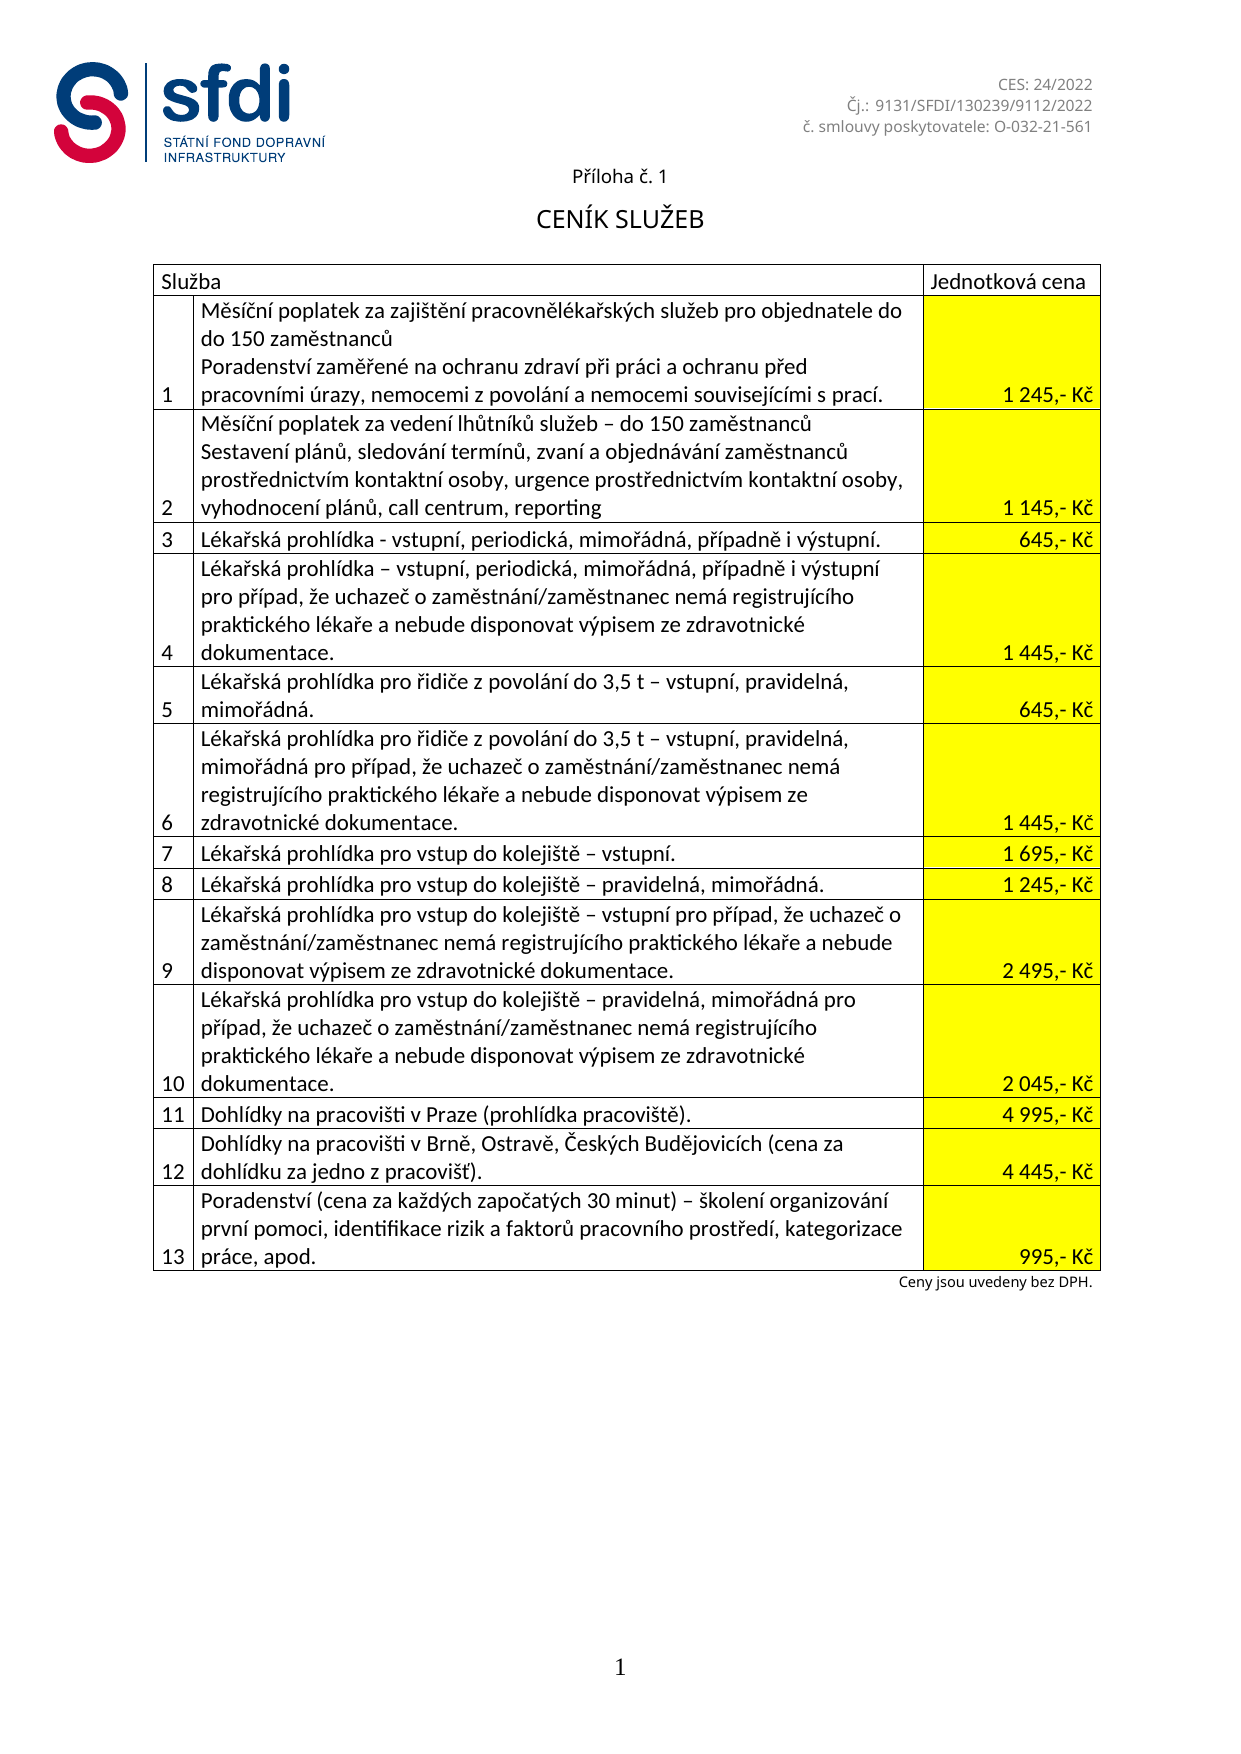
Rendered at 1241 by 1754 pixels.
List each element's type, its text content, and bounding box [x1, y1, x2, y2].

table_cell 1 445,- Kč [924, 724, 1100, 836]
table_cell 12 [154, 1129, 193, 1185]
table_cell 10 [154, 985, 193, 1097]
table_cell 2 [154, 410, 193, 522]
table_cell 995,- Kč [924, 1186, 1100, 1270]
text CENÍK SLUŽEB [148, 201, 1093, 235]
table_cell 1 445,- Kč [924, 554, 1100, 666]
table_cell 3 [154, 523, 193, 553]
table_cell Lékařská prohlídka pro vstup do kolejiště – pravidelná, mimořádná pro případ, že uchazeč o zaměstnání/zaměstnanec nemá registrujícího praktického lékaře a nebude disponovat výpisem ze zdravotnické dokumentace. [194, 985, 923, 1097]
table_cell 13 [154, 1186, 193, 1270]
table_cell 1 695,- Kč [924, 837, 1100, 867]
table_cell 11 [154, 1098, 193, 1128]
table_cell Lékařská prohlídka pro vstup do kolejiště – vstupní. [194, 837, 923, 867]
table_cell 4 995,- Kč [924, 1098, 1100, 1128]
table_cell 1 245,- Kč [924, 296, 1100, 408]
table_cell 4 [154, 554, 193, 666]
table_cell Lékařská prohlídka pro řidiče z povolání do 3,5 t – vstupní, pravidelná, mimořádná pro případ, že uchazeč o zaměstnání/zaměstnanec nemá registrujícího praktického lékaře a nebude disponovat výpisem ze zdravotnické dokumentace. [194, 724, 923, 836]
table_cell Lékařská prohlídka pro řidiče z povolání do 3,5 t – vstupní, pravidelná, mimořádná. [194, 667, 923, 723]
table_cell Lékařská prohlídka pro vstup do kolejiště – pravidelná, mimořádná. [194, 869, 923, 899]
text Ceny jsou uvedeny bez DPH. [148, 1271, 1093, 1291]
table_cell Dohlídky na pracovišti v Brně, Ostravě, Českých Budějovicích (cena za dohlídku za jedno z pracovišť). [194, 1129, 923, 1185]
table_cell 6 [154, 724, 193, 836]
table_cell 1 145,- Kč [924, 410, 1100, 522]
table_cell 4 445,- Kč [924, 1129, 1100, 1185]
table_cell 2 495,- Kč [924, 900, 1100, 984]
table_header Služba [154, 265, 923, 295]
table_cell 1 245,- Kč [924, 869, 1100, 899]
text Příloha č. 1 [148, 163, 1093, 188]
table_cell 645,- Kč [924, 523, 1100, 553]
table_cell Měsíční poplatek za vedení lhůtníků služeb – do 150 zaměstnanců Sestavení plánů, sledování termínů, zvaní a objednávání zaměstnanců prostřednictvím kontaktní osoby, urgence prostřednictvím kontaktní osoby, vyhodnocení plánů, call centrum, reporting [194, 410, 923, 522]
table_cell Lékařská prohlídka - vstupní, periodická, mimořádná, případně i výstupní. [194, 523, 923, 553]
table_cell Poradenství (cena za každých započatých 30 minut) – školení organizování první pomoci, identifikace rizik a faktorů pracovního prostředí, kategorizace práce, apod. [194, 1186, 923, 1270]
table_cell Měsíční poplatek za zajištění pracovnělékařských služeb pro objednatele do do 150 zaměstnanců Poradenství zaměřené na ochranu zdraví při práci a ochranu před pracovními úrazy, nemocemi z povolání a nemocemi souvisejícími s prací. [194, 296, 923, 408]
table_cell 2 045,- Kč [924, 985, 1100, 1097]
table_cell 645,- Kč [924, 667, 1100, 723]
table_cell 5 [154, 667, 193, 723]
table_cell Lékařská prohlídka pro vstup do kolejiště – vstupní pro případ, že uchazeč o zaměstnání/zaměstnanec nemá registrujícího praktického lékaře a nebude disponovat výpisem ze zdravotnické dokumentace. [194, 900, 923, 984]
table_cell 9 [154, 900, 193, 984]
table_header Jednotková cena [924, 265, 1100, 295]
table_cell Lékařská prohlídka – vstupní, periodická, mimořádná, případně i výstupní pro případ, že uchazeč o zaměstnání/zaměstnanec nemá registrujícího praktického lékaře a nebude disponovat výpisem ze zdravotnické dokumentace. [194, 554, 923, 666]
table_cell 7 [154, 837, 193, 867]
table_cell 1 [154, 296, 193, 408]
table_cell Dohlídky na pracovišti v Praze (prohlídka pracoviště). [194, 1098, 923, 1128]
table_cell 8 [154, 869, 193, 899]
